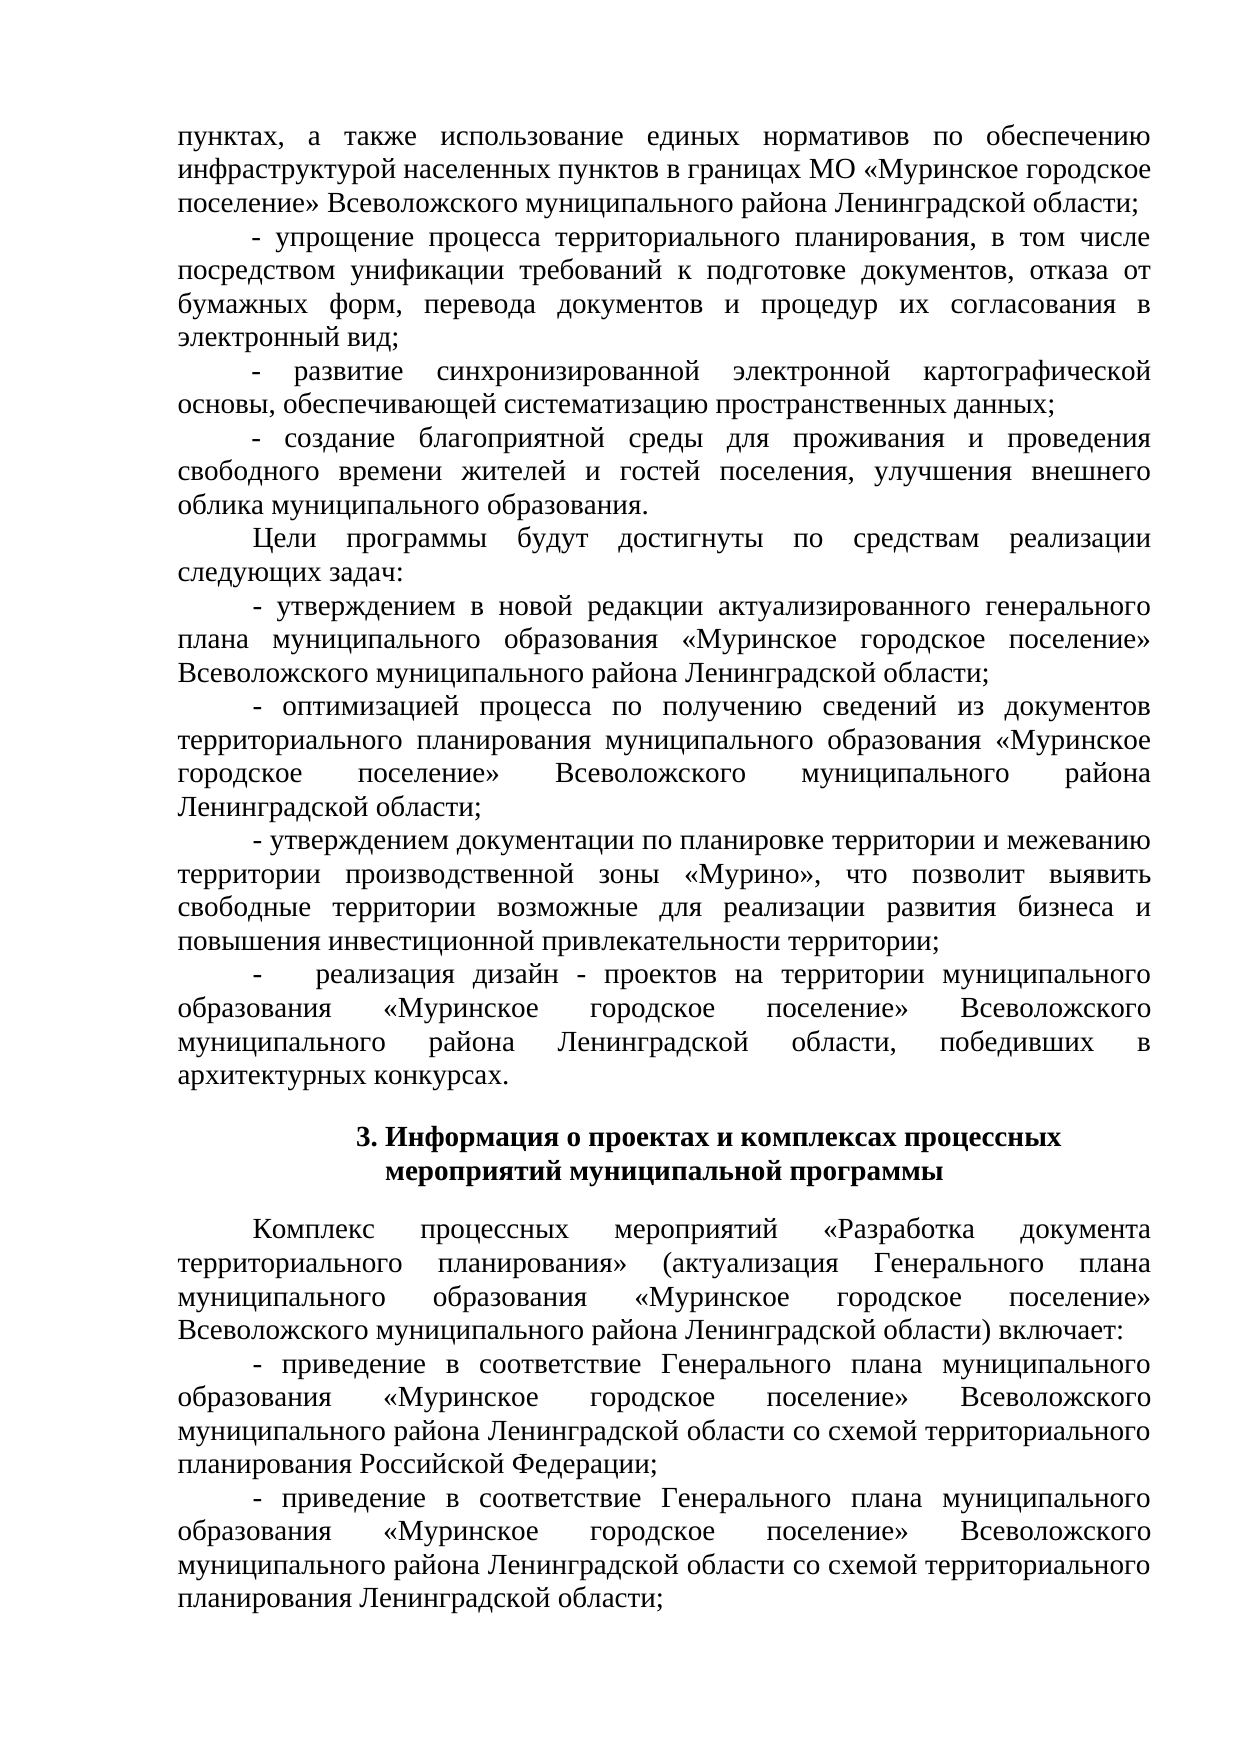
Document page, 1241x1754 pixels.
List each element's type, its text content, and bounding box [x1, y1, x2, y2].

text - развитие синхронизированной электронной картографической основы, обеспечивающей систематизацию пространственных данных; [177, 353, 1152, 420]
text - утверждением документации по планировке территории и межеванию территории производственной зоны «Мурино», что позволит выявить свободные территории возможные для реализации развития бизнеса и повышения инвестиционной привлекательности территории; [177, 822, 1152, 957]
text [177, 118, 1152, 219]
text - создание благоприятной среды для проживания и проведения свободного времени жителей и гостей поселения, улучшения внешнего облика муниципального образования. [177, 420, 1152, 521]
text - оптимизацией процесса по получению сведений из документов территориального планирования муниципального образования «Муринское городское поселение» Всеволожского муниципального района Ленинградской области; [177, 688, 1152, 822]
text 3. Информация о проектах и комплексах процессных мероприятий муниципальной программы [177, 1119, 1152, 1187]
text Комплекс процессных мероприятий «Разработка документа территориального планирования» (актуализация Генерального плана муниципального образования «Муринское городское поселение» Всеволожского муниципального района Ленинградской области) включает: [177, 1212, 1152, 1346]
text - приведение в соответствие Генерального плана муниципального образования «Муринское городское поселение» Всеволожского муниципального района Ленинградской области со схемой территориального планирования Российской Федерации; [177, 1346, 1152, 1480]
text - утверждением в новой редакции актуализированного генерального плана муниципального образования «Муринское городское поселение» Всеволожского муниципального района Ленинградской области; [177, 588, 1152, 688]
text - упрощение процесса территориального планирования, в том числе посредством унификации требований к подготовке документов, отказа от бумажных форм, перевода документов и процедур их согласования в электронный вид; [177, 219, 1152, 353]
text - реализация дизайн - проектов на территории муниципального образования «Муринское городское поселение» Всеволожского муниципального района Ленинградской области, победивших в архитектурных конкурсах. [177, 957, 1152, 1091]
text Цели программы будут достигнуты по средствам реализации следующих задач: [177, 521, 1152, 588]
text - приведение в соответствие Генерального плана муниципального образования «Муринское городское поселение» Всеволожского муниципального района Ленинградской области со схемой территориального планирования Ленинградской области; [177, 1480, 1152, 1614]
